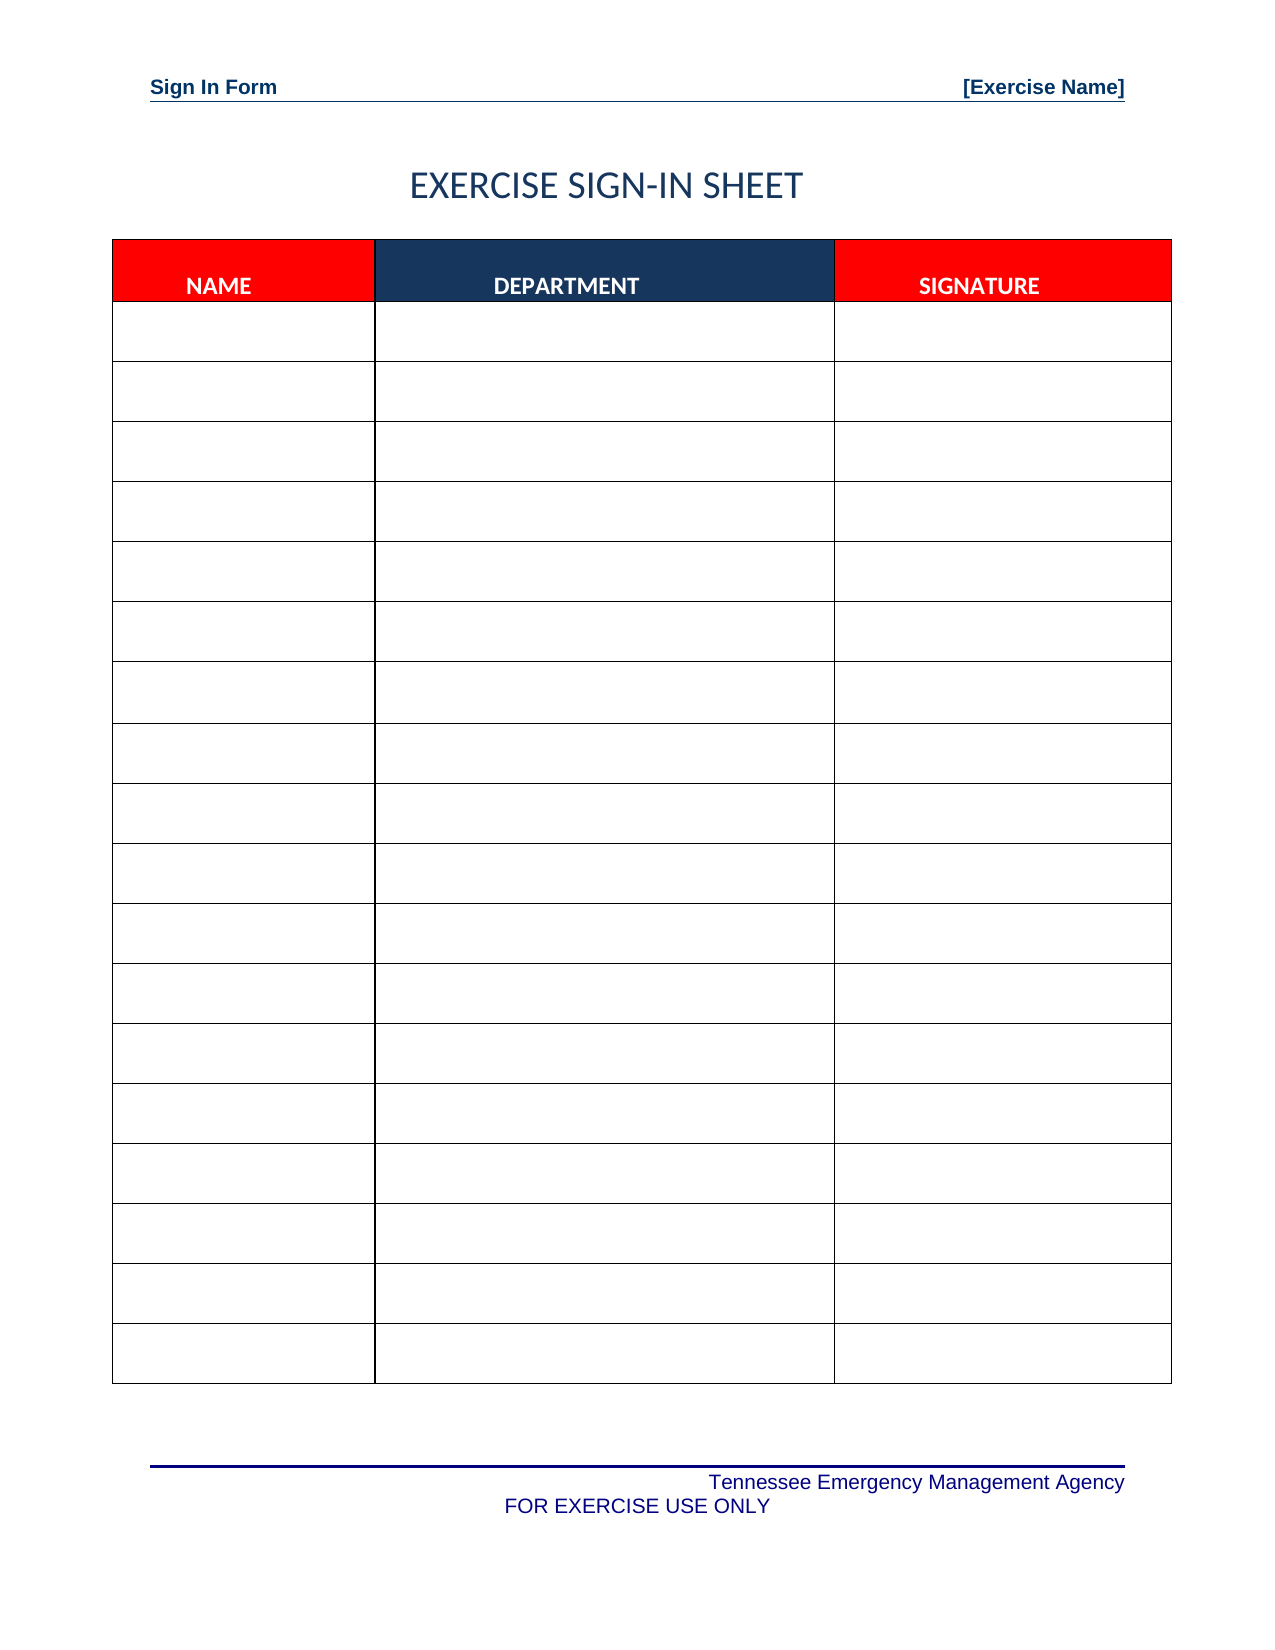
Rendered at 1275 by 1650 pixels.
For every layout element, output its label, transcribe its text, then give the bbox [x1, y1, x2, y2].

table_cell [376, 844, 834, 903]
table_cell [835, 542, 1171, 601]
table_cell [113, 1204, 374, 1263]
table_cell [376, 602, 834, 661]
table_cell [376, 1144, 834, 1203]
table_cell [113, 844, 374, 903]
table_cell [835, 964, 1171, 1023]
table_cell [376, 542, 834, 601]
table_cell [376, 362, 834, 421]
table_cell [113, 724, 374, 783]
table_cell [113, 1024, 374, 1083]
table_cell [835, 1264, 1171, 1323]
table_cell [835, 904, 1171, 963]
table_cell [376, 1324, 834, 1383]
table_cell [835, 844, 1171, 903]
table_cell [835, 1084, 1171, 1143]
table_cell [376, 662, 834, 723]
table_header DEPARTMENT [376, 240, 834, 301]
table_cell [113, 662, 374, 723]
table_cell [113, 1324, 374, 1383]
table_cell [835, 784, 1171, 843]
table_cell [113, 784, 374, 843]
table_cell [113, 1264, 374, 1323]
table_cell [835, 602, 1171, 661]
table_cell [113, 904, 374, 963]
table_cell [835, 1024, 1171, 1083]
table_cell [835, 302, 1171, 361]
table_cell [113, 602, 374, 661]
table_cell [376, 1024, 834, 1083]
table_cell [376, 1084, 834, 1143]
table_cell [835, 1204, 1171, 1263]
table_cell [376, 904, 834, 963]
table_cell [113, 1084, 374, 1143]
table_cell [376, 784, 834, 843]
table_cell [376, 302, 834, 361]
text EXERCISE SIGN-IN SHEET [150, 159, 1125, 208]
table_cell [835, 1144, 1171, 1203]
table_cell [113, 964, 374, 1023]
table_cell [835, 1324, 1171, 1383]
table_cell [113, 362, 374, 421]
table_header NAME [113, 240, 374, 301]
table_cell [113, 302, 374, 361]
table_cell [376, 1204, 834, 1263]
table_cell [376, 1264, 834, 1323]
table_cell [376, 964, 834, 1023]
table_cell [835, 724, 1171, 783]
table_cell [376, 482, 834, 541]
table_cell [113, 482, 374, 541]
table_cell [835, 482, 1171, 541]
table_cell [113, 422, 374, 481]
table_cell [376, 422, 834, 481]
table_cell [376, 724, 834, 783]
table_cell [835, 422, 1171, 481]
table_cell [113, 542, 374, 601]
table_header SIGNATURE [835, 240, 1171, 301]
table_cell [835, 662, 1171, 723]
table_cell [835, 362, 1171, 421]
table_cell [113, 1144, 374, 1203]
